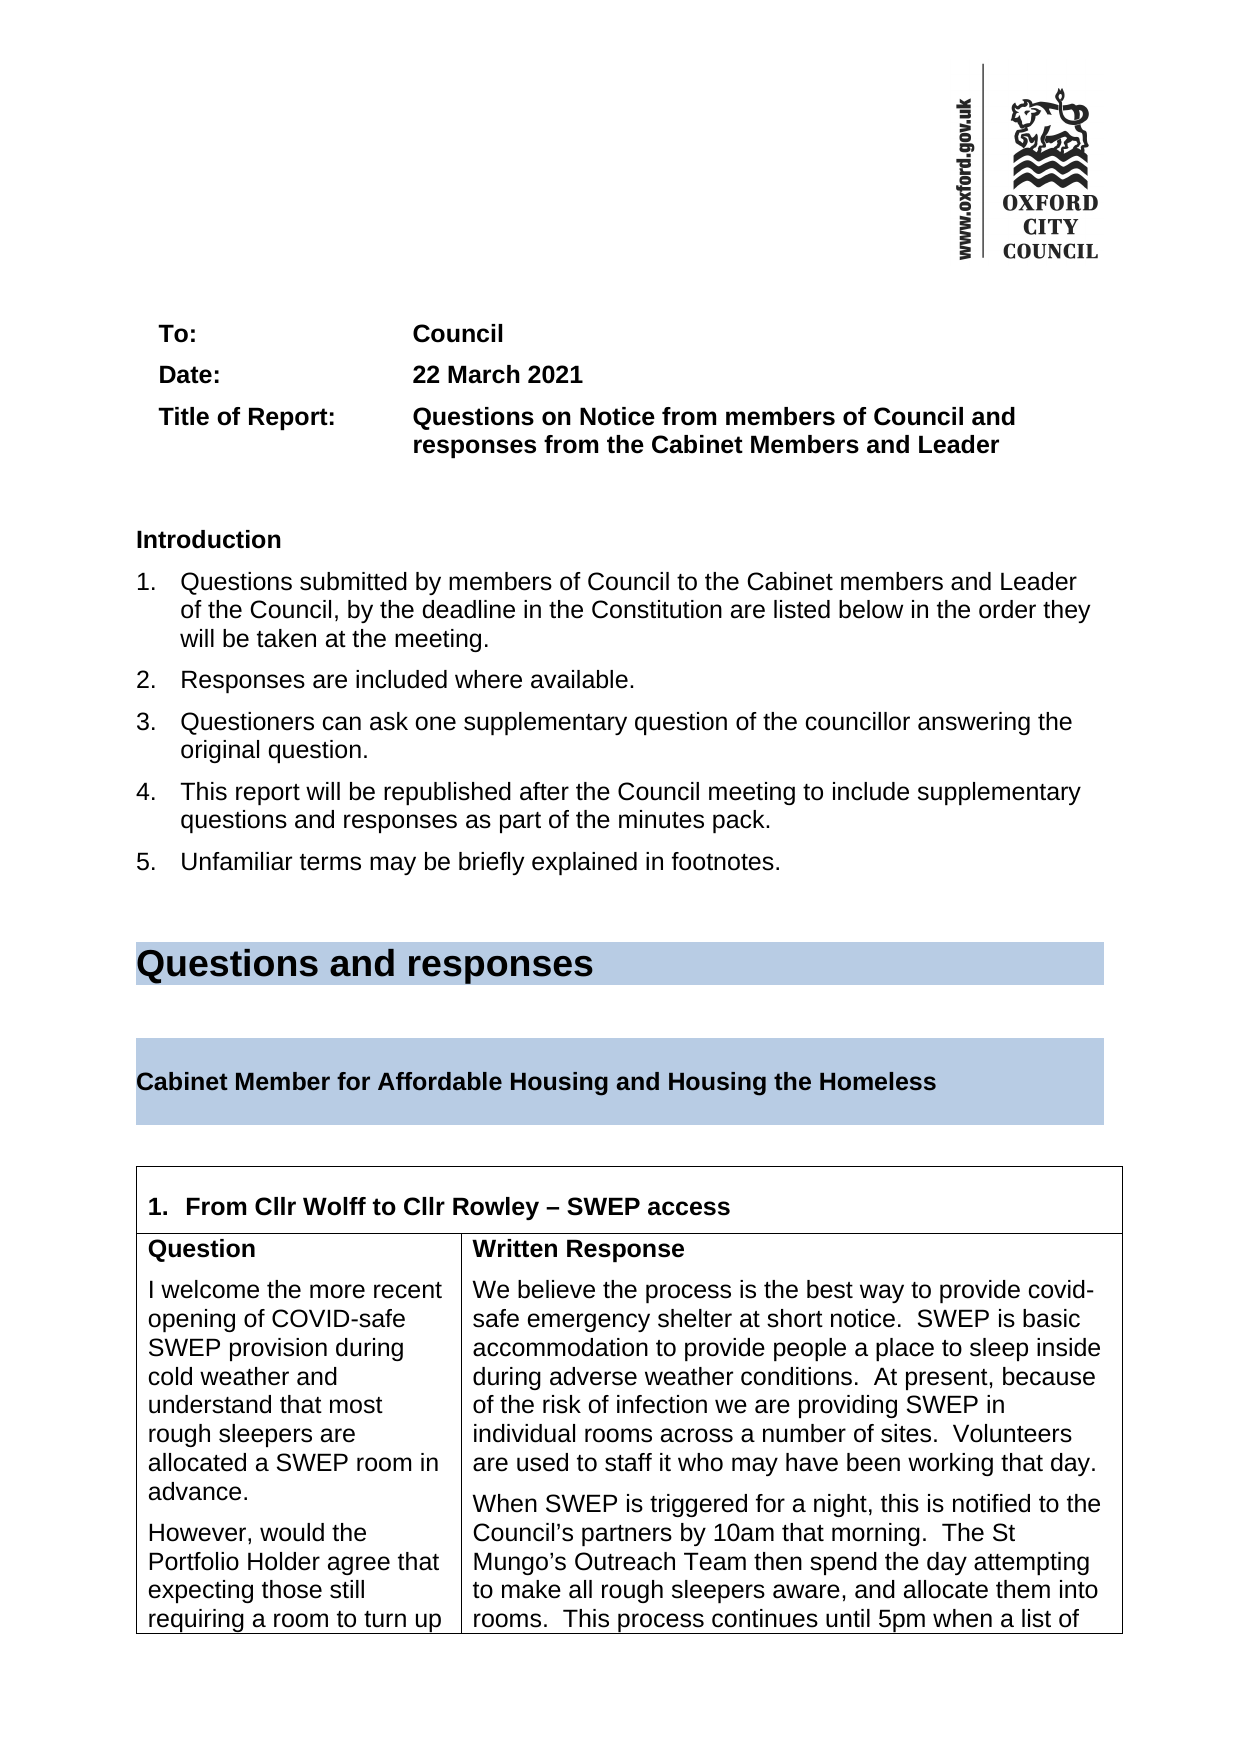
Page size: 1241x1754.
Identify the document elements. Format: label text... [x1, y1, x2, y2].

list Unfamiliar terms may be briefly explained in footnotes. [136, 847, 1104, 875]
subtitle Cabinet Member for Affordable Housing and Housing the Homeless [136, 1067, 1104, 1096]
table_cell Date: [147, 360, 401, 402]
table_header Council [401, 319, 1068, 360]
subtitle Questions and responses [136, 942, 1104, 985]
picture [950, 59, 1105, 266]
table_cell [462, 1234, 1122, 1633]
table_cell Questions on Notice from members of Council and responses from the Cabinet Members and Leader [401, 402, 1068, 472]
list Responses are included where available. [136, 665, 1104, 694]
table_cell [137, 1234, 461, 1633]
table_header From Cllr Wolff to Cllr Rowley – SWEP access [137, 1167, 1122, 1233]
list Questions submitted by members of Council to the Cabinet members and Leader of the Council, by the deadline in the Constitution are listed below in the order they will be taken at the meeting. [136, 567, 1104, 653]
table_header To: [147, 319, 401, 360]
subtitle Introduction [136, 525, 1104, 554]
table_cell Title of Report: [147, 402, 401, 472]
list This report will be republished after the Council meeting to include supplementary questions and responses as part of the minutes pack. [136, 777, 1104, 834]
table_cell 22 March 2021 [401, 360, 1068, 402]
list Questioners can ask one supplementary question of the councillor answering the original question. [136, 707, 1104, 764]
